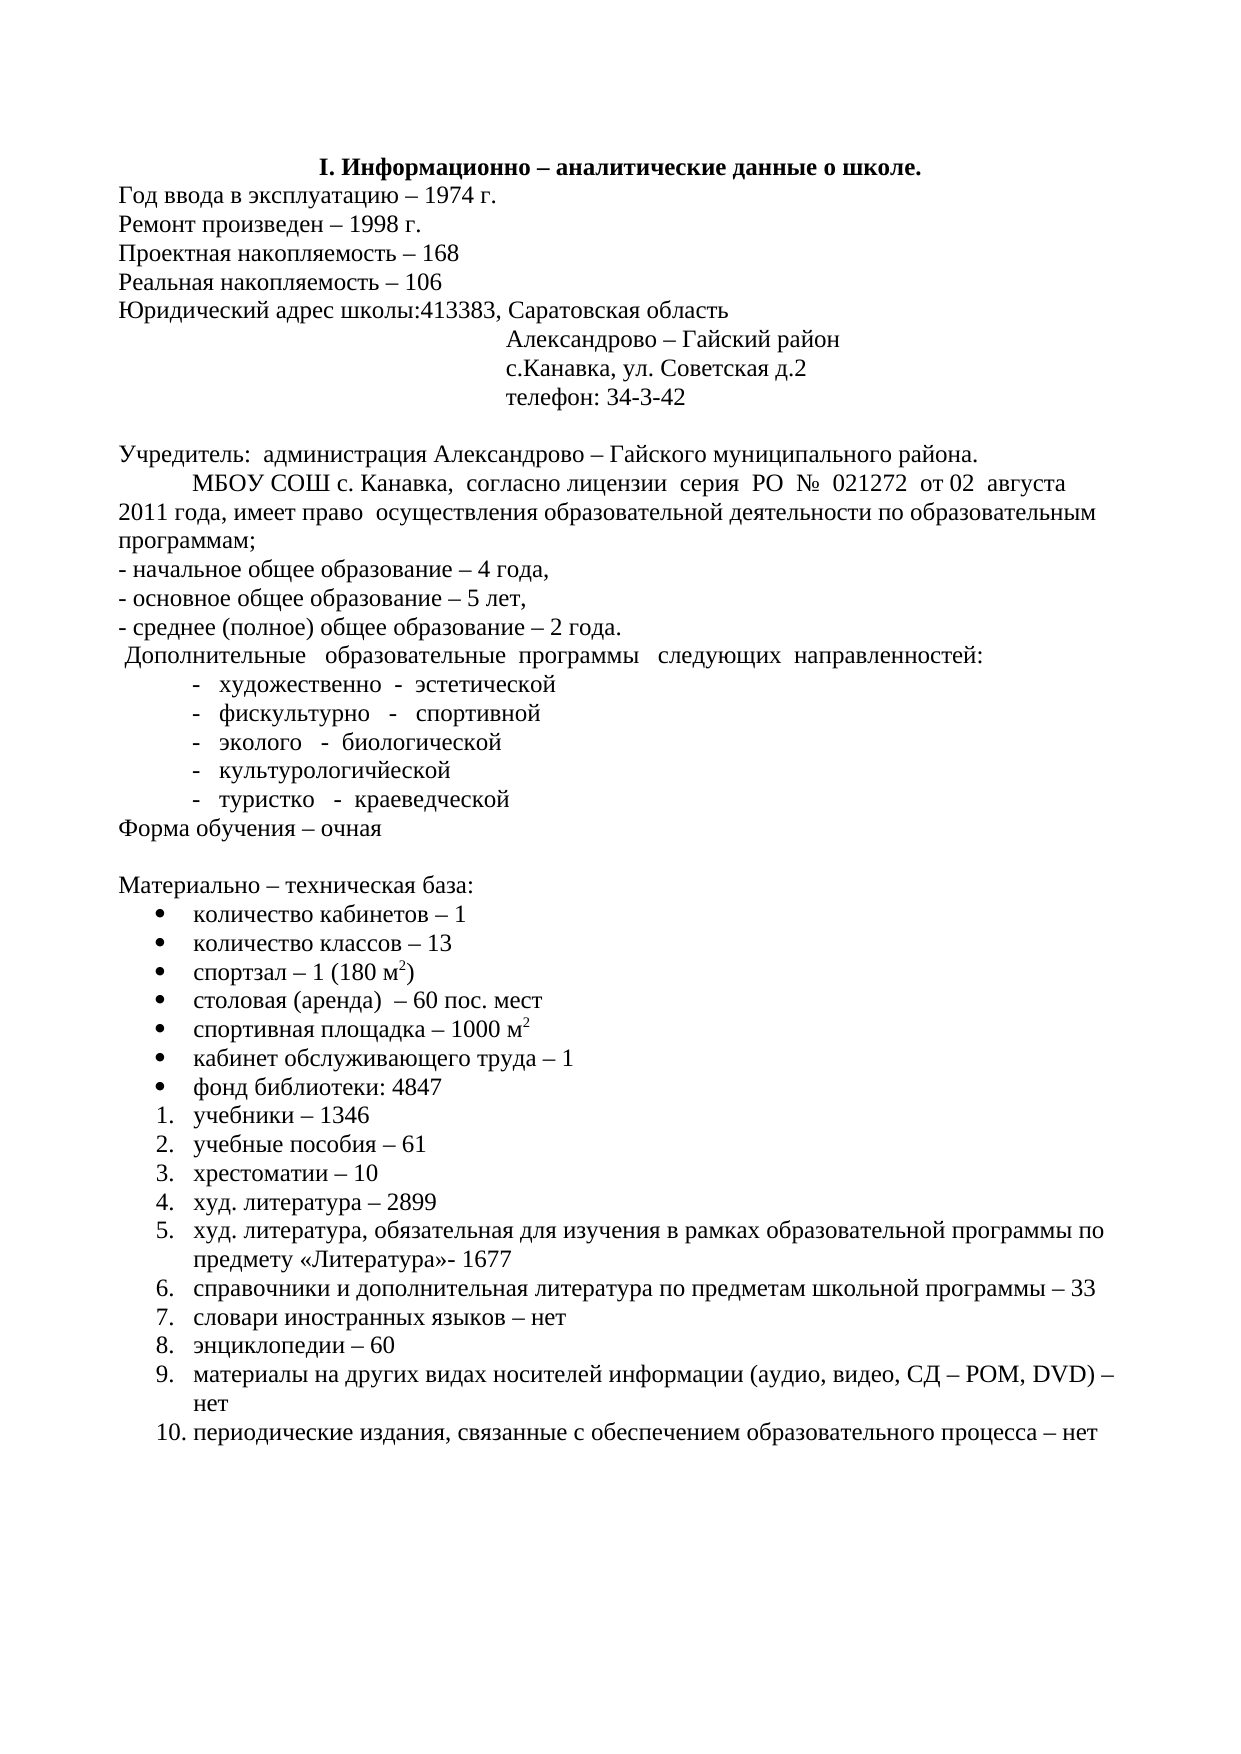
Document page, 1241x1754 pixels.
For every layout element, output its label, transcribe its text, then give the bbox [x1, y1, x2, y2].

list периодические издания, связанные с обеспечением образовательного процесса – нет [156, 1417, 1122, 1445]
list количество кабинетов – 1 [156, 899, 1122, 928]
list худ. литература, обязательная для изучения в рамках образовательной программы по предмету «Литература»- 1677 [156, 1215, 1122, 1273]
text Проектная накопляемость – 168 [118, 238, 1122, 267]
list словари иностранных языков – нет [156, 1302, 1122, 1330]
text - основное общее образование – 5 лет, [118, 583, 1122, 612]
list количество классов – 13 [156, 928, 1122, 957]
list худ. литература – 2899 [156, 1187, 1122, 1215]
text телефон: 34-3-42 [118, 382, 1122, 410]
text Учредитель: администрация Александрово – Гайского муниципального района. [118, 439, 1122, 468]
list спортзал – 1 () [156, 957, 1122, 985]
list справочники и дополнительная литература по предметам школьной программы – 33 [156, 1273, 1122, 1302]
text с.Канавка, ул. Советская д.2 [118, 353, 1122, 382]
text - культурологичйеской [118, 755, 1122, 784]
text МБОУ СОШ с. Канавка, согласно лицензии серия РО № 021272 от 02 августа 2011 года, имеет право осуществления образовательной деятельности по образовательным программам; [118, 468, 1122, 554]
list материалы на других видах носителей информации (аудио, видео, СД – РОМ, DVD) – нет [156, 1359, 1122, 1417]
list учебные пособия – 61 [156, 1129, 1122, 1158]
text Юридический адрес школы:413383, Саратовская область [118, 295, 1122, 324]
text Форма обучения – очная [118, 813, 1122, 842]
text I. Информационно – аналитические данные о школе. [118, 152, 1122, 180]
list столовая (аренда) – 60 пос. мест [156, 985, 1122, 1014]
text - среднее (полное) общее образование – 2 года. [118, 612, 1122, 640]
text Год ввода в эксплуатацию – . [118, 180, 1122, 209]
text - эколого - биологической [118, 727, 1122, 755]
text Александрово – Гайский район [118, 324, 1122, 353]
list спортивная площадка – [156, 1014, 1122, 1043]
text Материально – техническая база: [118, 870, 1122, 899]
text - художественно - эстетической [118, 669, 1122, 698]
list кабинет обслуживающего труда – 1 [156, 1043, 1122, 1072]
list энциклопедии – 60 [156, 1330, 1122, 1359]
text - начальное общее образование – 4 года, [118, 554, 1122, 583]
text Реальная накопляемость – 106 [118, 267, 1122, 295]
text Ремонт произведен – . [118, 209, 1122, 238]
text - фискультурно - спортивной [118, 698, 1122, 727]
list хрестоматии – 10 [156, 1158, 1122, 1187]
text - туристко - краеведческой [118, 784, 1122, 813]
text Дополнительные образовательные программы следующих направленностей: [118, 640, 1122, 669]
list фонд библиотеки: 4847 [156, 1072, 1122, 1100]
list учебники – 1346 [156, 1100, 1122, 1129]
